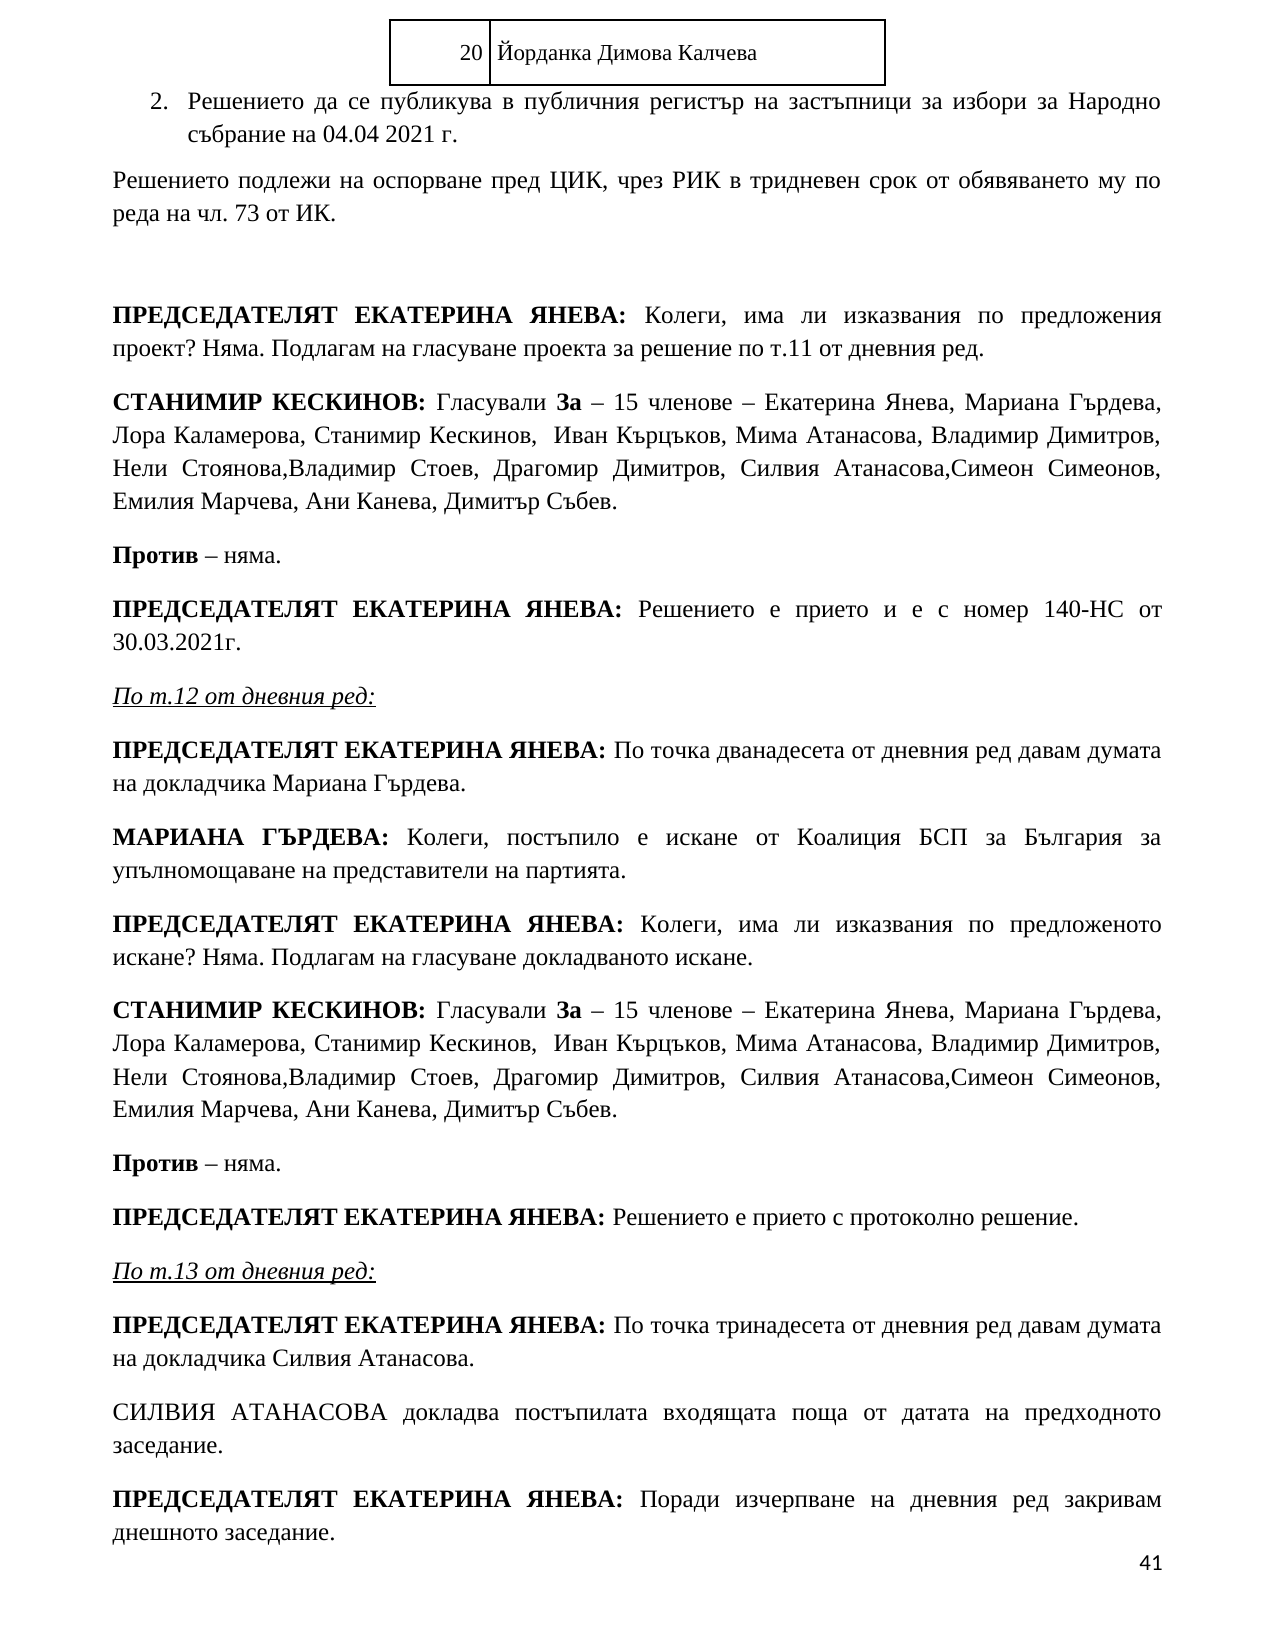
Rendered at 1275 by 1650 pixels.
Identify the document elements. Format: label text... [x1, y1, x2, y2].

text Против – няма. [112, 540, 1162, 569]
text СИЛВИЯ АТАНАСОВА докладва постъпилата входящата поща от датата на предходното заседание. [112, 1397, 1162, 1459]
text СТАНИМИР КЕСКИНОВ: Гласували За – 15 членове – Екатерина Янева, Мариана Гърдева, Лора Каламерова, Станимир Кескинов, Иван Кърцъков, Мима Атанасова, Владимир Димитров, Нели Стоянова,Владимир Стоев, Драгомир Димитров, Силвия Атанасова,Симеон Симеонов, Емилия Марчева, Ани Канева, Димитър Събев. [112, 996, 1162, 1123]
list Решението да се публикува в публичния регистър на застъпници за избори за Народно събрание на 04.04 2021 г. [150, 86, 1162, 148]
text ПРЕДСЕДАТЕЛЯТ ЕКАТЕРИНА ЯНЕВА: Решението е прието с протоколно решение. [112, 1202, 1162, 1231]
text СТАНИМИР КЕСКИНОВ: Гласували За – 15 членове – Екатерина Янева, Мариана Гърдева, Лора Каламерова, Станимир Кескинов, Иван Кърцъков, Мима Атанасова, Владимир Димитров, Нели Стоянова,Владимир Стоев, Драгомир Димитров, Силвия Атанасова,Симеон Симеонов, Емилия Марчева, Ани Канева, Димитър Събев. [112, 387, 1162, 515]
text ПРЕДСЕДАТЕЛЯТ ЕКАТЕРИНА ЯНЕВА: Колеги, има ли изказвания по предложеното искане? Няма. Подлагам на гласуване докладваното искане. [112, 909, 1162, 970]
text Против – няма. [112, 1148, 1162, 1177]
text ПРЕДСЕДАТЕЛЯТ ЕКАТЕРИНА ЯНЕВА: По точка дванадесета от дневния ред давам думата на докладчика Мариана Гърдева. [112, 735, 1162, 797]
text По т.13 от дневния ред: [112, 1256, 1162, 1285]
text МАРИАНА ГЪРДЕВА: Колеги, постъпило е искане от Коалиция БСП за България за упълномощаване на представители на партията. [112, 822, 1162, 883]
text ПРЕДСЕДАТЕЛЯТ ЕКАТЕРИНА ЯНЕВА: Решението е прието и е с номер 140-НС от 30.03.2021г. [112, 594, 1162, 656]
text По т.12 от дневния ред: [112, 681, 1162, 710]
table_cell Йорданка Димова Калчева [491, 21, 884, 84]
text Решението подлежи на оспорване пред ЦИК, чрез РИК в тридневен срок от обявяването му по реда на чл. 73 от ИК. [112, 165, 1162, 227]
text ПРЕДСЕДАТЕЛЯТ ЕКАТЕРИНА ЯНЕВА: Колеги, има ли изказвания по предложения проект? Няма. Подлагам на гласуване проекта за решение по т.11 от дневния ред. [112, 301, 1162, 362]
table_cell 20 [391, 21, 489, 84]
text ПРЕДСЕДАТЕЛЯТ ЕКАТЕРИНА ЯНЕВА: По точка тринадесета от дневния ред давам думата на докладчика Силвия Атанасова. [112, 1310, 1162, 1372]
text ПРЕДСЕДАТЕЛЯТ ЕКАТЕРИНА ЯНЕВА: Поради изчерпване на дневния ред закривам днешното заседание. [112, 1484, 1162, 1546]
